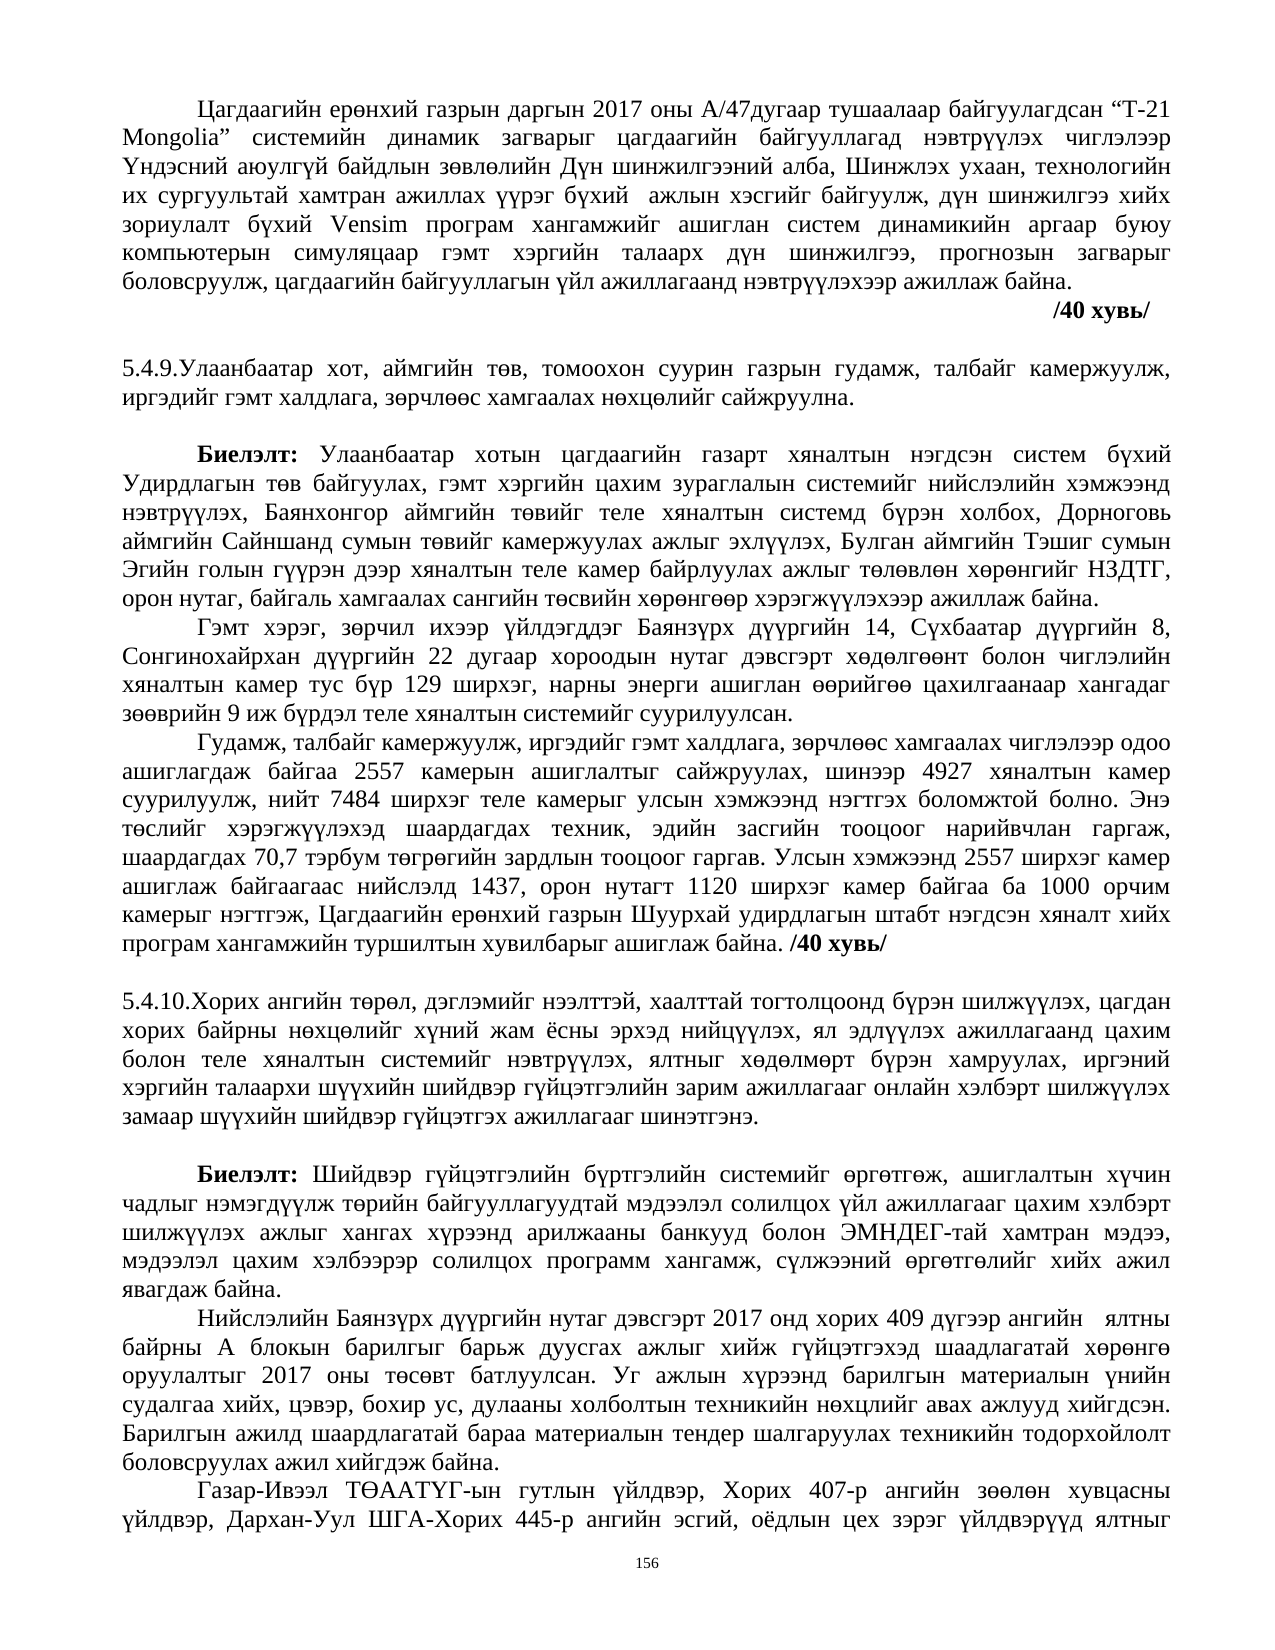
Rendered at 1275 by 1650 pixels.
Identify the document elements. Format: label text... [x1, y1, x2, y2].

text /40 хувь/ [122, 295, 1172, 324]
text 5.4.10.Хорих ангийн төрөл, дэглэмийг нээлттэй, хаалттай тогтолцоонд бүрэн шилжүүлэх, цагдан хорих байрны нөхцөлийг хүний жам ёсны эрхэд нийцүүлэх, ял эдлүүлэх ажиллагаанд цахим болон теле хяналтын системийг нэвтрүүлэх, ялтныг хөдөлмөрт бүрэн хамруулах, иргэний хэргийн талаархи шүүхийн шийдвэр гүйцэтгэлийн зарим ажиллагааг онлайн хэлбэрт шилжүүлэх замаар шүүхийн шийдвэр гүйцэтгэх ажиллагааг шинэтгэнэ. [122, 986, 1172, 1130]
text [122, 1475, 1172, 1533]
text Биелэлт: Шийдвэр гүйцэтгэлийн бүртгэлийн системийг өргөтгөж, ашиглалтын хүчин чадлыг нэмэгдүүлж төрийн байгууллагуудтай мэдээлэл солилцох үйл ажиллагааг цахим хэлбэрт шилжүүлэх ажлыг хангах хүрээнд арилжааны банкууд болон ЭМНДЕГ-тай хамтран мэдээ, мэдээлэл цахим хэлбээрэр солилцох программ хангамж, сүлжээний өргөтгөлийг хийх ажил явагдаж байна. [122, 1159, 1172, 1303]
text 5.4.9.Улаанбаатар хот, аймгийн төв, томоохон суурин газрын гудамж, талбайг камержуулж, иргэдийг гэмт халдлага, зөрчлөөс хамгаалах нөхцөлийг сайжруулна. [122, 353, 1172, 410]
text Гудамж, талбайг камержуулж, иргэдийг гэмт халдлага, зөрчлөөс хамгаалах чиглэлээр одоо ашиглагдаж байгаа 2557 камерын ашиглалтыг сайжруулах, шинээр 4927 хяналтын камер суурилуулж, нийт 7484 ширхэг теле камерыг улсын хэмжээнд нэгтгэх боломжтой болно. Энэ төслийг хэрэгжүүлэхэд шаардагдах техник, эдийн засгийн тооцоог нарийвчлан гаргаж, шаардагдах 70,7 тэрбум төгрөгийн зардлын тооцоог гаргав. Улсын хэмжээнд 2557 ширхэг камер ашиглаж байгаагаас нийслэлд 1437, орон нутагт 1120 ширхэг камер байгаа ба 1000 орчим камерыг нэгтгэж, Цагдаагийн ерөнхий газрын Шуурхай удирдлагын штабт нэгдсэн хяналт хийх програм хангамжийн туршилтын хувилбарыг ашиглаж байна. /40 хувь/ [122, 727, 1172, 957]
text Цагдаагийн ерөнхий газрын даргын 2017 оны A/47дугаар тушаалаар байгуулагдсан “Т-21 Mongolia” системийн динамик загварыг цагдаагийн байгууллагад нэвтрүүлэх чиглэлээр Үндэсний аюулгүй байдлын зөвлөлийн Дүн шинжилгээний алба, Шинжлэх ухаан, технологийн их сургуультай хамтран ажиллах үүрэг бүхий ажлын хэсгийг байгуулж, дүн шинжилгээ хийх зориулалт бүхий Vensim програм хангамжийг ашиглан систем динамикийн аргаар буюу компьютерын симуляцаар гэмт хэргийн талаарх дүн шинжилгээ, прогнозын загварыг боловсруулж, цагдаагийн байгууллагын үйл ажиллагаанд нэвтрүүлэхээр ажиллаж байна. [122, 94, 1172, 295]
text Биелэлт: Улаанбаатар хотын цагдаагийн газарт хяналтын нэгдсэн систем бүхий Удирдлагын төв байгуулах, гэмт хэргийн цахим зураглалын системийг нийслэлийн хэмжээнд нэвтрүүлэх, Баянхонгор аймгийн төвийг теле хяналтын системд бүрэн холбох, Дорноговь аймгийн Сайншанд сумын төвийг камержуулах ажлыг эхлүүлэх, Булган аймгийн Тэшиг сумын Эгийн голын гүүрэн дээр хяналтын теле камер байрлуулах ажлыг төлөвлөн хөрөнгийг НЗДТГ, орон нутаг, байгаль хамгаалах сангийн төсвийн хөрөнгөөр хэрэгжүүлэхээр ажиллаж байна. [122, 439, 1172, 612]
text Гэмт хэрэг, зөрчил ихээр үйлдэгддэг Баянзүрх дүүргийн 14, Сүхбаатар дүүргийн 8, Сонгинохайрхан дүүргийн 22 дугаар хороодын нутаг дэвсгэрт хөдөлгөөнт болон чиглэлийн хяналтын камер тус бүр 129 ширхэг, нарны энерги ашиглан өөрийгөө цахилгаанаар хангадаг зөөврийн 9 иж бүрдэл теле хяналтын системийг суурилуулсан. [122, 612, 1172, 727]
text Нийслэлийн Баянзүрх дүүргийн нутаг дэвсгэрт 2017 онд хорих 409 дүгээр ангийн ялтны байрны А блокын барилгыг барьж дуусгах ажлыг хийж гүйцэтгэхэд шаадлагатай хөрөнгө оруулалтыг 2017 оны төсөвт батлуулсан. Уг ажлын хүрээнд барилгын материалын үнийн судалгаа хийх, цэвэр, бохир ус, дулааны холболтын техникийн нөхцлийг авах ажлууд хийгдсэн. Барилгын ажилд шаардлагатай бараа материалын тендер шалгаруулах техникийн тодорхойлолт боловсруулах ажил хийгдэж байна. [122, 1303, 1172, 1475]
